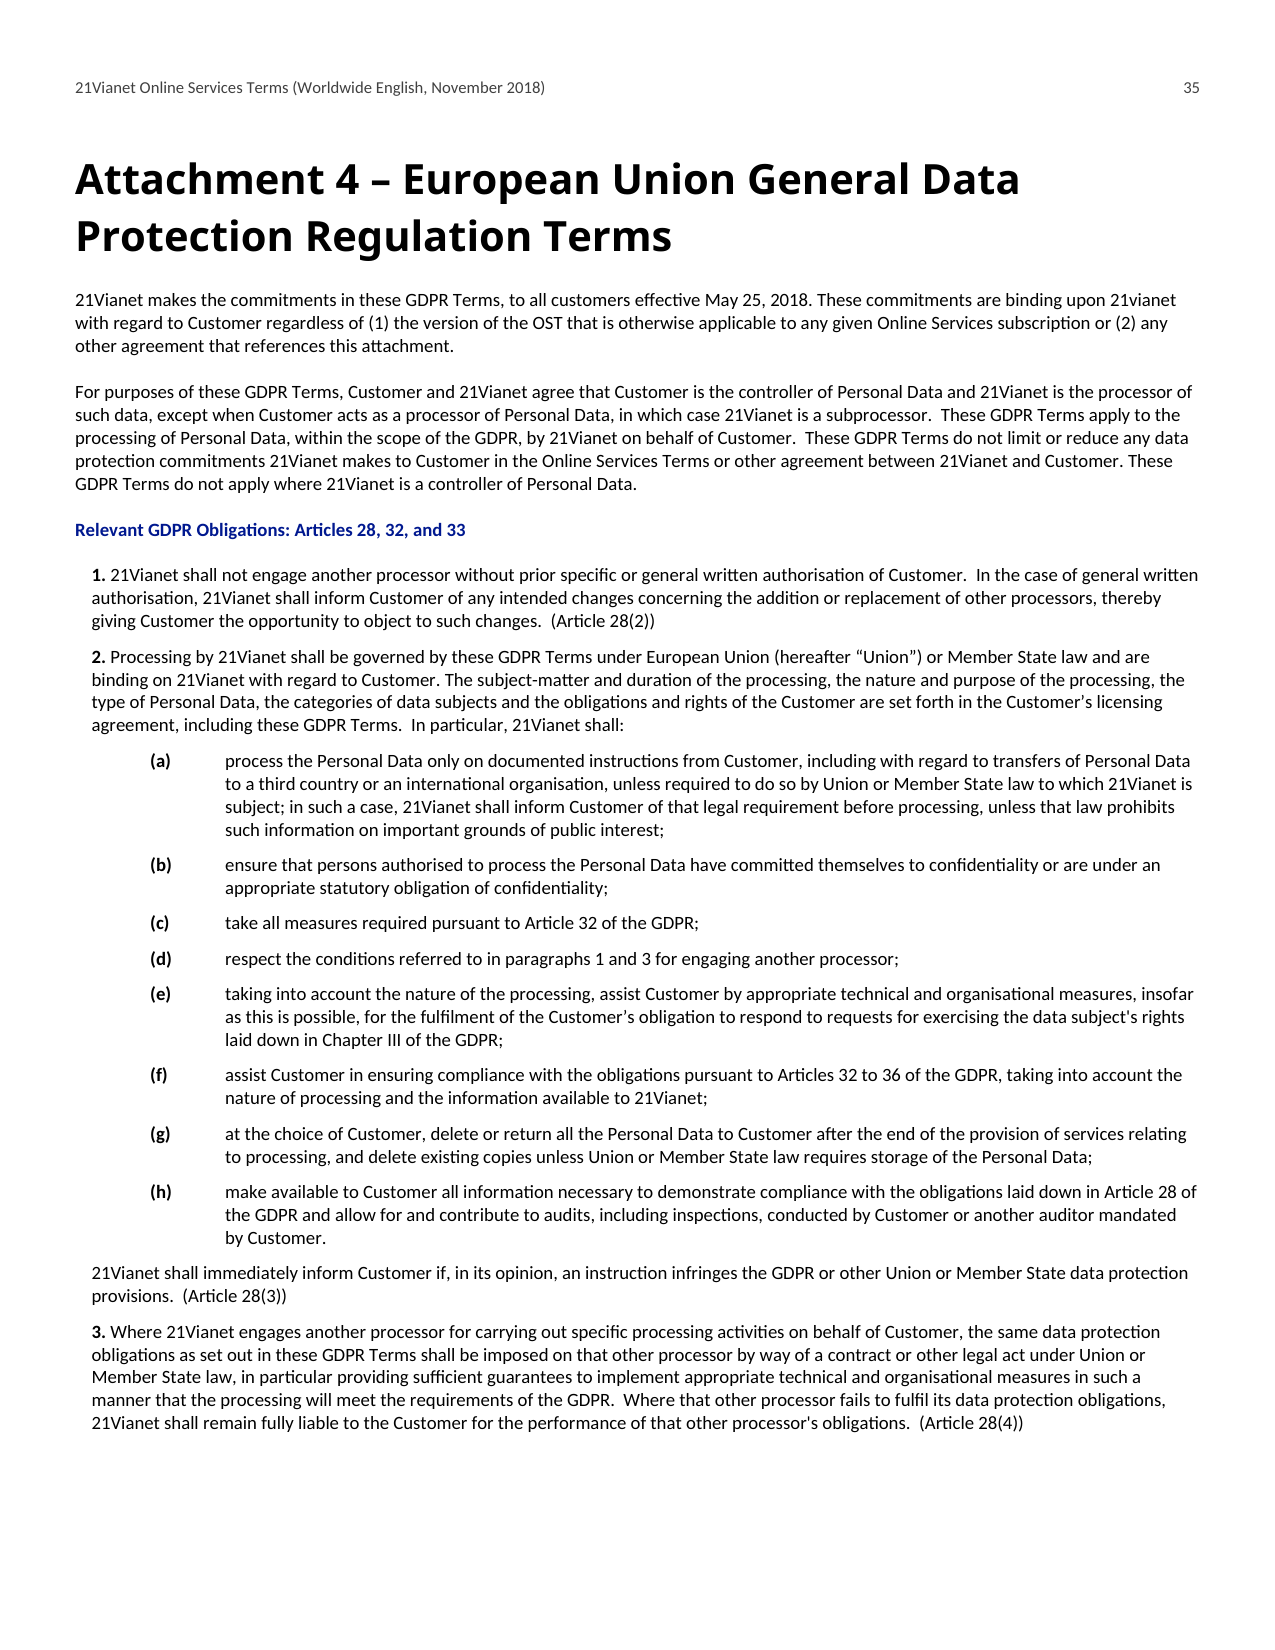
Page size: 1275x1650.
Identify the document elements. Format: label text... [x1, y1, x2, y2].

subtitle Attachment 4 – European Union General Data Protection Regulation Terms [75, 150, 1200, 263]
list (e) taking into account the nature of the processing, assist Customer by appropriate technical and organisational measures, insofar as this is possible, for the fulfilment of the Customer’s obligation to respond to requests for exercising the data subject's rights laid down in Chapter III of the GDPR; [150, 982, 1200, 1051]
list 21Vianet shall immediately inform Customer if, in its opinion, an instruction infringes the GDPR or other Union or Member State data protection provisions. (Article 28(3)) [91, 1261, 1200, 1307]
list Relevant GDPR Obligations: Articles 28, 32, and 33 [75, 518, 1200, 541]
list 2. Processing by 21Vianet shall be governed by these GDPR Terms under European Union (hereafter “Union”) or Member State law and are binding on 21Vianet with regard to Customer. The subject-matter and duration of the processing, the nature and purpose of the processing, the type of Personal Data, the categories of data subjects and the obligations and rights of the Customer are set forth in the Customer’s licensing agreement, including these GDPR Terms. In particular, 21Vianet shall: [91, 645, 1200, 736]
list (c) take all measures required pursuant to Article 32 of the GDPR; [150, 911, 1200, 934]
list (a) process the Personal Data only on documented instructions from Customer, including with regard to transfers of Personal Data to a third country or an international organisation, unless required to do so by Union or Member State law to which 21Vianet is subject; in such a case, 21Vianet shall inform Customer of that legal requirement before processing, unless that law prohibits such information on important grounds of public interest; [150, 749, 1200, 841]
list (f) assist Customer in ensuring compliance with the obligations pursuant to Articles 32 to 36 of the GDPR, taking into account the nature of processing and the information available to 21Vianet; [150, 1063, 1200, 1109]
list (d) respect the conditions referred to in paragraphs 1 and 3 for engaging another processor; [150, 947, 1200, 970]
list (h) make available to Customer all information necessary to demonstrate compliance with the obligations laid down in Article 28 of the GDPR and allow for and contribute to audits, including inspections, conducted by Customer or another auditor mandated by Customer. [150, 1180, 1200, 1249]
list For purposes of these GDPR Terms, Customer and 21Vianet agree that Customer is the controller of Personal Data and 21Vianet is the processor of such data, except when Customer acts as a processor of Personal Data, in which case 21Vianet is a subprocessor. These GDPR Terms apply to the processing of Personal Data, within the scope of the GDPR, by 21Vianet on behalf of Customer. These GDPR Terms do not limit or reduce any data protection commitments 21Vianet makes to Customer in the Online Services Terms or other agreement between 21Vianet and Customer. These GDPR Terms do not apply where 21Vianet is a controller of Personal Data. [75, 380, 1200, 495]
list 21Vianet makes the commitments in these GDPR Terms, to all customers effective May 25, 2018. These commitments are binding upon 21vianet with regard to Customer regardless of (1) the version of the OST that is otherwise applicable to any given Online Services subscription or (2) any other agreement that references this attachment. [75, 288, 1200, 357]
list (g) at the choice of Customer, delete or return all the Personal Data to Customer after the end of the provision of services relating to processing, and delete existing copies unless Union or Member State law requires storage of the Personal Data; [150, 1122, 1200, 1168]
list 1. 21Vianet shall not engage another processor without prior specific or general written authorisation of Customer. In the case of general written authorisation, 21Vianet shall inform Customer of any intended changes concerning the addition or replacement of other processors, thereby giving Customer the opportunity to object to such changes. (Article 28(2)) [91, 563, 1200, 632]
list (b) ensure that persons authorised to process the Personal Data have committed themselves to confidentiality or are under an appropriate statutory obligation of confidentiality; [150, 853, 1200, 899]
list 3. Where 21Vianet engages another processor for carrying out specific processing activities on behalf of Customer, the same data protection obligations as set out in these GDPR Terms shall be imposed on that other processor by way of a contract or other legal act under Union or Member State law, in particular providing sufficient guarantees to implement appropriate technical and organisational measures in such a manner that the processing will meet the requirements of the GDPR. Where that other processor fails to fulfil its data protection obligations, 21Vianet shall remain fully liable to the Customer for the performance of that other processor's obligations. (Article 28(4)) [91, 1320, 1200, 1434]
